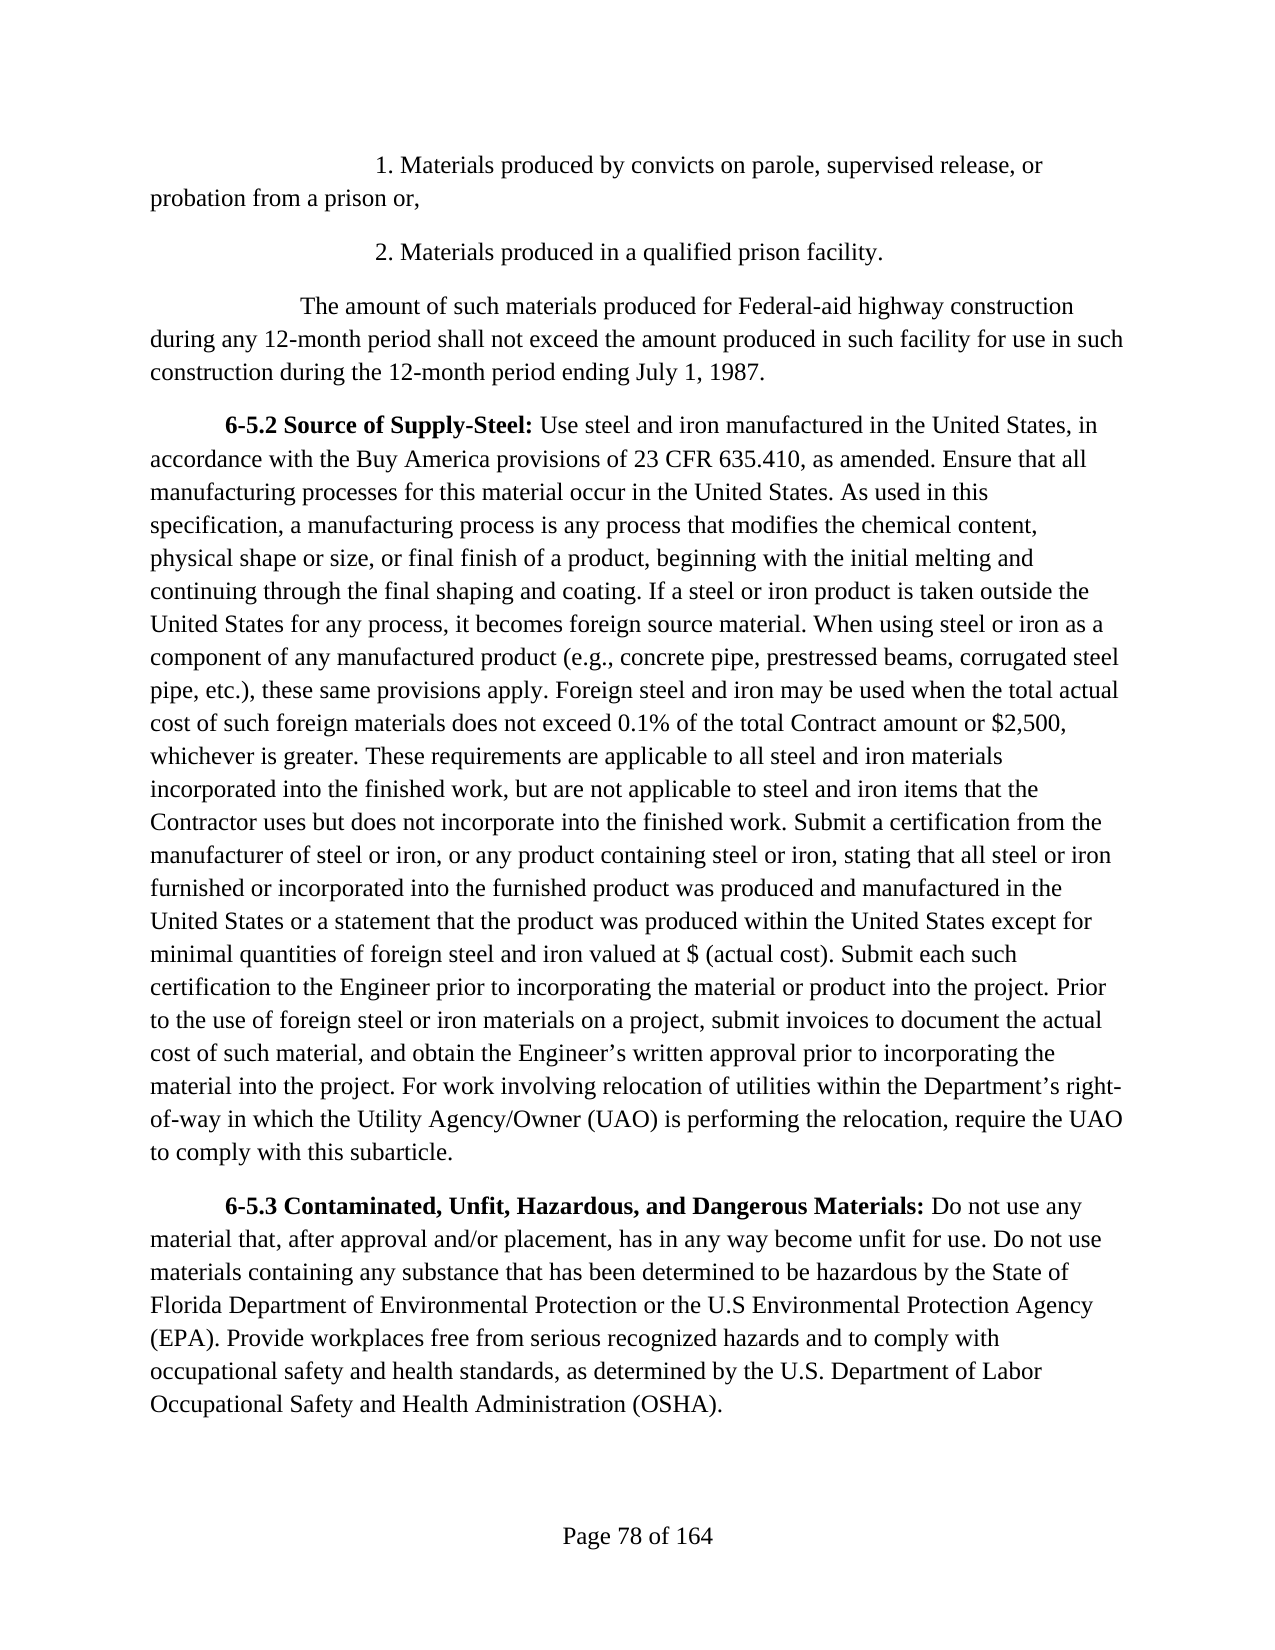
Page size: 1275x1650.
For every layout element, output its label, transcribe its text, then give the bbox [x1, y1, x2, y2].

text 1. Materials produced by convicts on parole, supervised release, or probation from a prison or, [150, 150, 1125, 212]
text 2. Materials produced in a qualified prison facility. [150, 237, 1125, 266]
text The amount of such materials produced for Federal-aid highway construction during any 12-month period shall not exceed the amount produced in such facility for use in such construction during the 12-month period ending July 1, 1987. [150, 291, 1125, 386]
text 6-5.3 Contaminated, Unfit, Hazardous, and Dangerous Materials: Do not use any material that, after approval and/or placement, has in any way become unfit for use. Do not use materials containing any substance that has been determined to be hazardous by the State of Florida Department of Environmental Protection or the U.S Environmental Protection Agency (EPA). Provide workplaces free from serious recognized hazards and to comply with occupational safety and health standards, as determined by the U.S. Department of Labor Occupational Safety and Health Administration (OSHA). [150, 1191, 1125, 1418]
text 6-5.2 Source of Supply-Steel: Use steel and iron manufactured in the United States, in accordance with the Buy America provisions of 23 CFR 635.410, as amended. Ensure that all manufacturing processes for this material occur in the United States. As used in this specification, a manufacturing process is any process that modifies the chemical content, physical shape or size, or final finish of a product, beginning with the initial melting and continuing through the final shaping and coating. If a steel or iron product is taken outside the United States for any process, it becomes foreign source material. When using steel or iron as a component of any manufactured product (e.g., concrete pipe, prestressed beams, corrugated steel pipe, etc.), these same provisions apply. Foreign steel and iron may be used when the total actual cost of such foreign materials does not exceed 0.1% of the total Contract amount or $2,500, whichever is greater. These requirements are applicable to all steel and iron materials incorporated into the finished work, but are not applicable to steel and iron items that the Contractor uses but does not incorporate into the finished work. Submit a certification from the manufacturer of steel or iron, or any product containing steel or iron, stating that all steel or iron furnished or incorporated into the furnished product was produced and manufactured in the United States or a statement that the product was produced within the United States except for minimal quantities of foreign steel and iron valued at $ (actual cost). Submit each such certification to the Engineer prior to incorporating the material or product into the project. Prior to the use of foreign steel or iron materials on a project, submit invoices to document the actual cost of such material, and obtain the Engineer’s written approval prior to incorporating the material into the project. For work involving relocation of utilities within the Department’s right-of-way in which the Utility Agency/Owner (UAO) is performing the relocation, require the UAO to comply with this subarticle. [150, 411, 1125, 1166]
